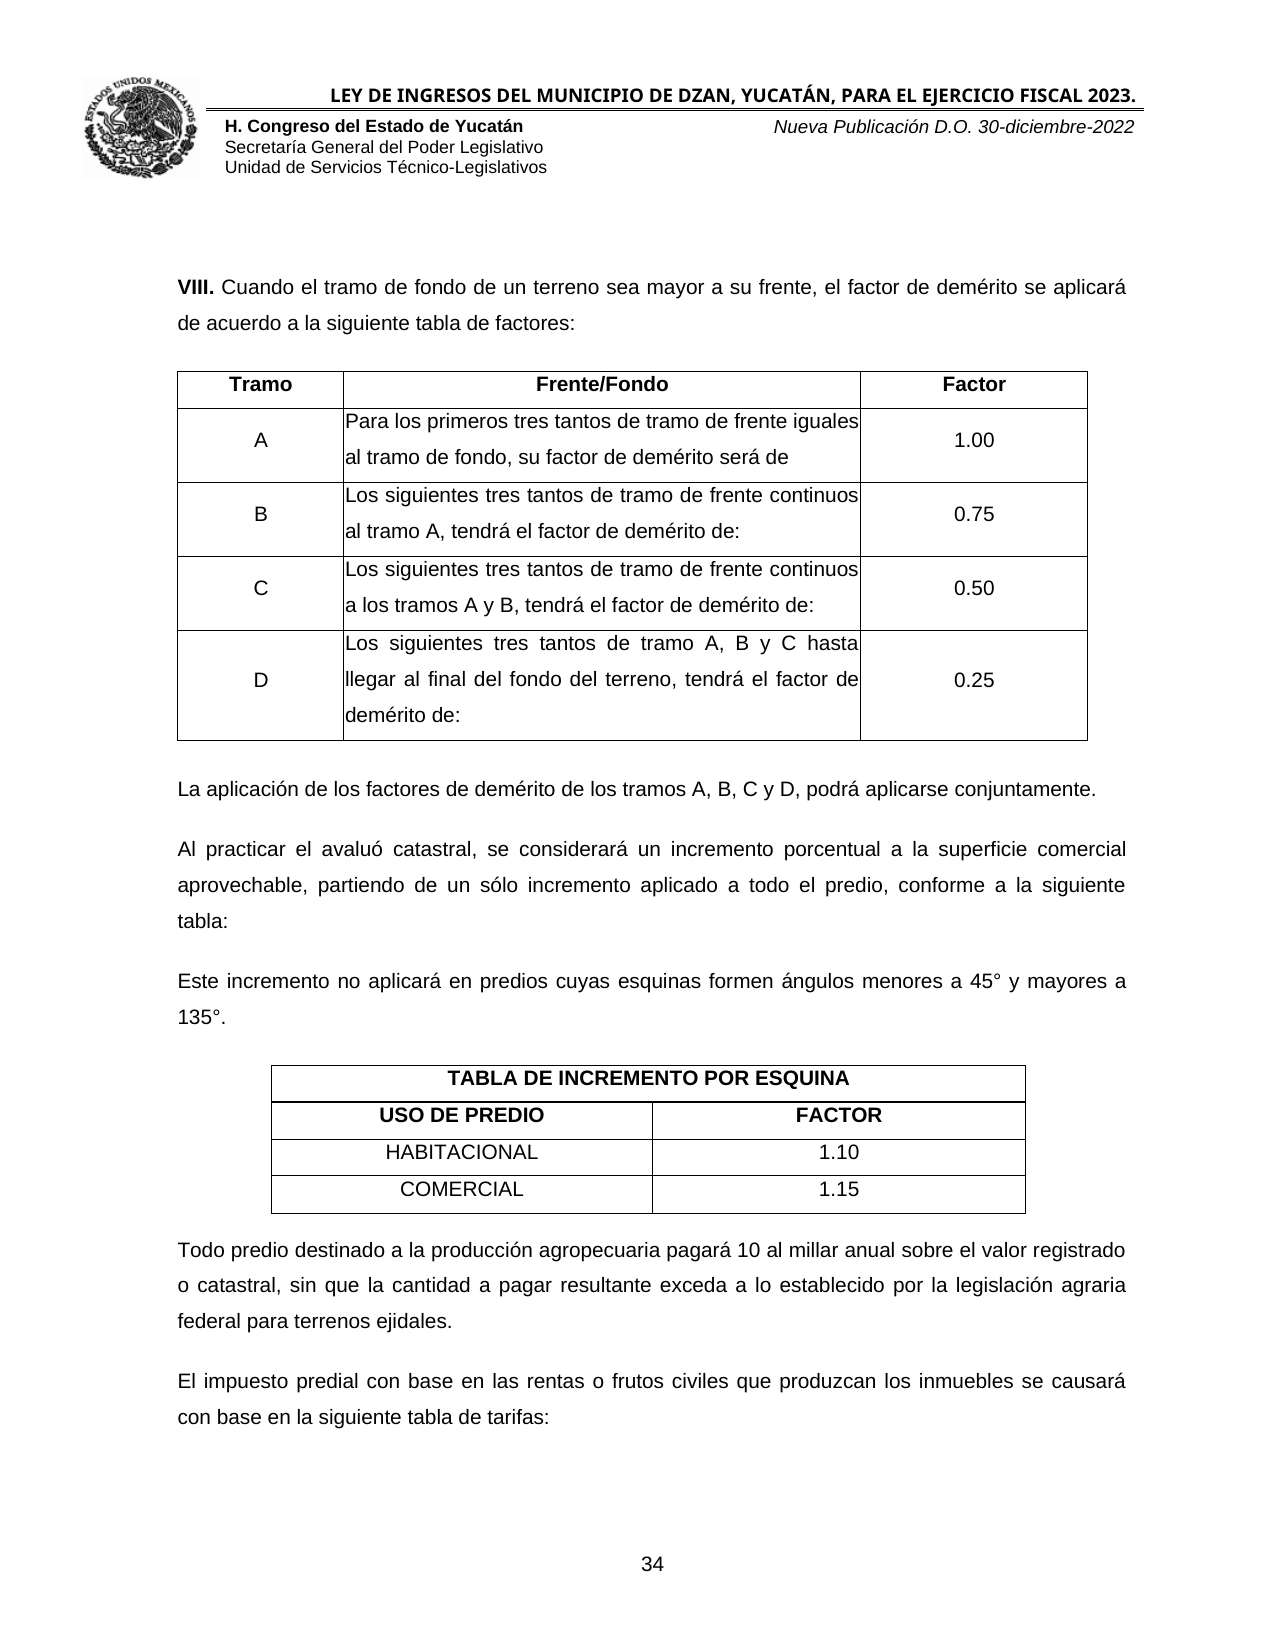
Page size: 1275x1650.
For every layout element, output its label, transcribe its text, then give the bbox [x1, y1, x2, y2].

table_cell FACTOR [653, 1103, 1025, 1138]
table_cell HABITACIONAL [272, 1140, 652, 1175]
text VIII. Cuando el tramo de fondo de un terreno sea mayor a su frente, el factor de demérito se aplicará de acuerdo a la siguiente tabla de factores: [177, 275, 1127, 335]
table_cell USO DE PREDIO [272, 1103, 652, 1138]
table_cell 1.00 [861, 409, 1087, 482]
table_header TABLA DE INCREMENTO POR ESQUINA [272, 1066, 1025, 1101]
table_cell 0.25 [861, 631, 1087, 740]
table_cell 0.75 [861, 483, 1087, 556]
table_cell 1.15 [653, 1176, 1025, 1212]
text La aplicación de los factores de demérito de los tramos A, B, C y D, podrá aplicarse conjuntamente. [177, 777, 1127, 801]
table_cell C [178, 557, 343, 630]
text El impuesto predial con base en las rentas o frutos civiles que produzcan los inmuebles se causará con base en la siguiente tabla de tarifas: [177, 1369, 1127, 1429]
table_header Factor [861, 372, 1087, 408]
table_header Tramo [178, 372, 343, 408]
table_cell COMERCIAL [272, 1176, 652, 1212]
text Todo predio destinado a la producción agropecuaria pagará 10 al millar anual sobre el valor registrado o catastral, sin que la cantidad a pagar resultante exceda a lo establecido por la legislación agraria federal para terrenos ejidales. [177, 1237, 1127, 1333]
table_cell 0.50 [861, 557, 1087, 630]
table_cell D [178, 631, 343, 740]
table_cell Los siguientes tres tantos de tramo A, B y C hasta llegar al final del fondo del terreno, tendrá el factor de demérito de: [344, 631, 860, 740]
text Al practicar el avaluó catastral, se considerará un incremento porcentual a la superficie comercial aprovechable, partiendo de un sólo incremento aplicado a todo el predio, conforme a la siguiente tabla: [177, 837, 1127, 933]
table_cell Para los primeros tres tantos de tramo de frente iguales al tramo de fondo, su factor de demérito será de [344, 409, 860, 482]
table_header Frente/Fondo [344, 372, 860, 408]
table_cell 1.10 [653, 1140, 1025, 1175]
table_cell B [178, 483, 343, 556]
table_cell A [178, 409, 343, 482]
text Este incremento no aplicará en predios cuyas esquinas formen ángulos menores a 45° y mayores a 135°. [177, 969, 1127, 1028]
table_cell Los siguientes tres tantos de tramo de frente continuos al tramo A, tendrá el factor de demérito de: [344, 483, 860, 556]
table_cell Los siguientes tres tantos de tramo de frente continuos a los tramos A y B, tendrá el factor de demérito de: [344, 557, 860, 630]
